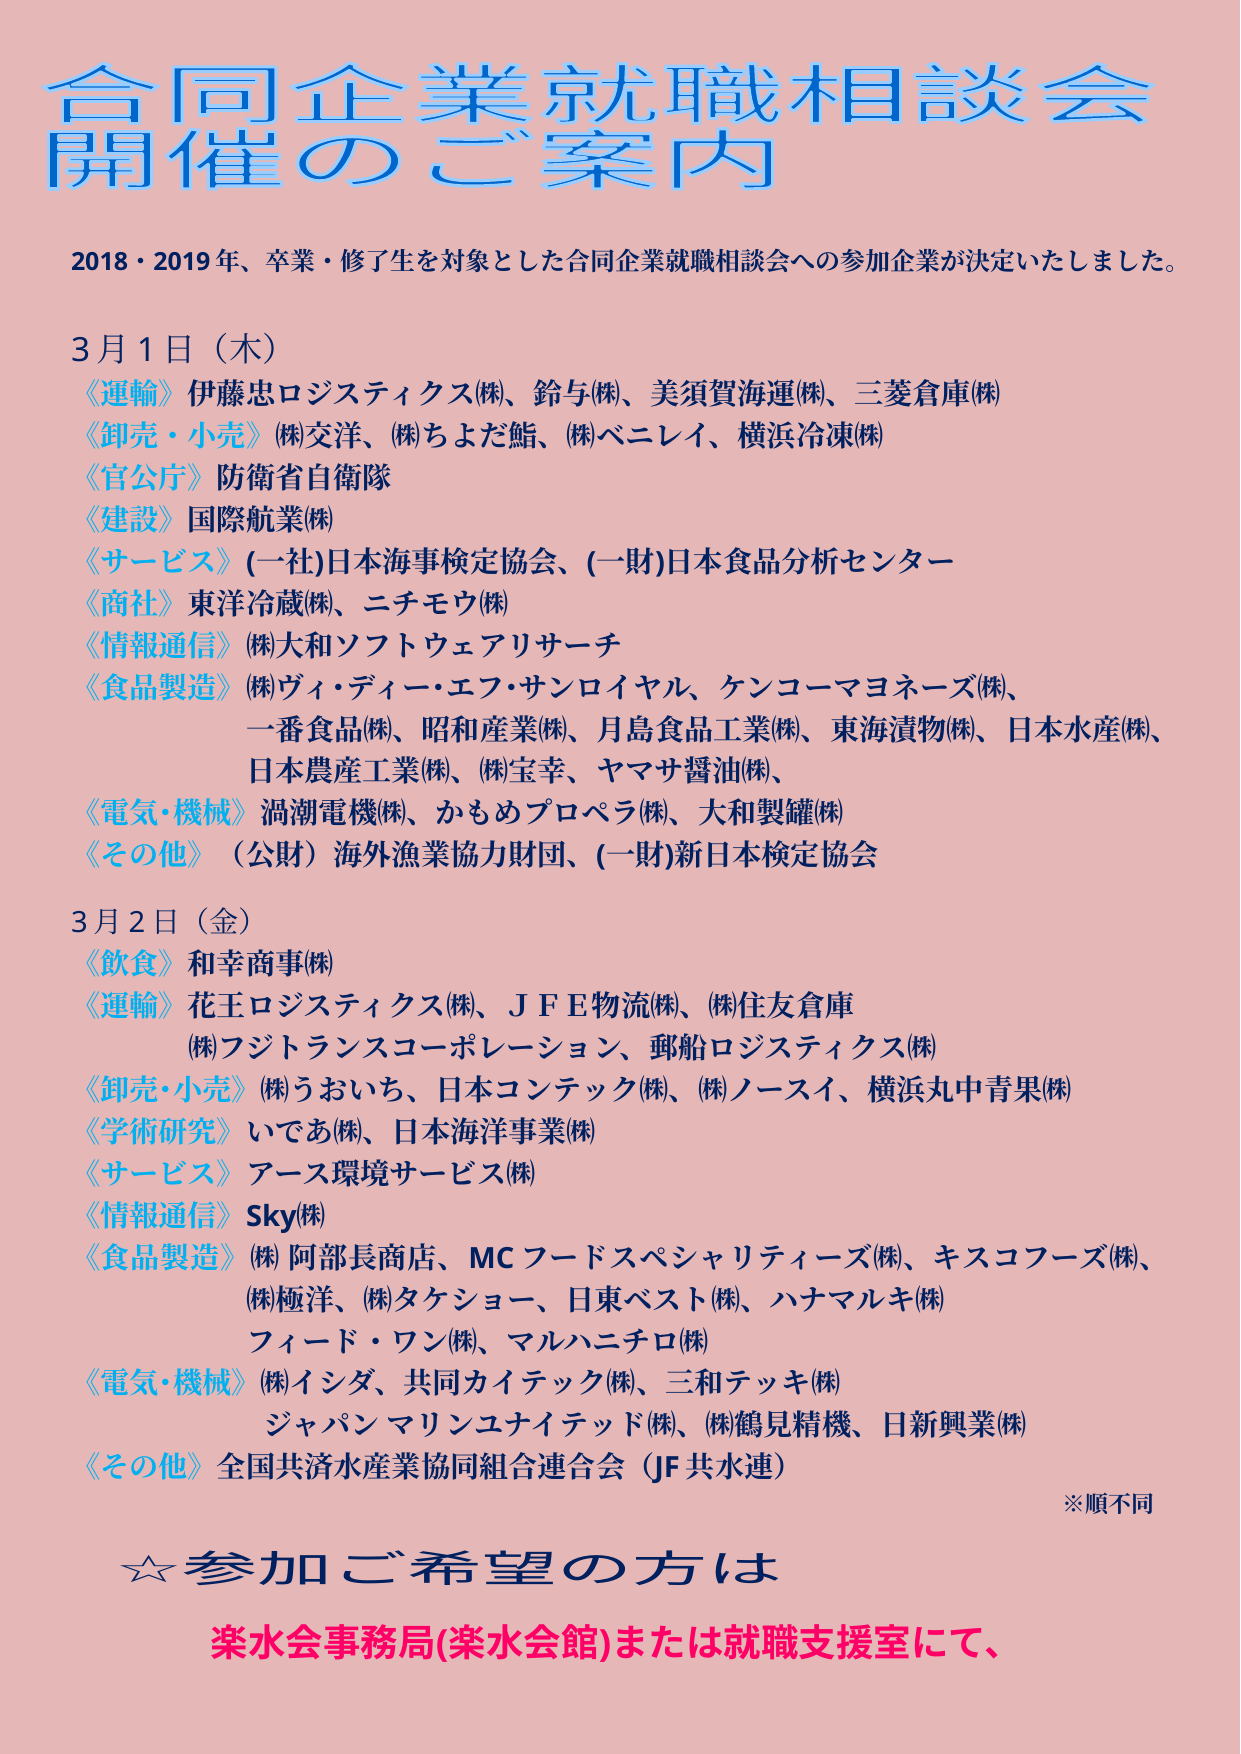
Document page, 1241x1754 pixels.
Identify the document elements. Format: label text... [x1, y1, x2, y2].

text 《食品製造》㈱ヴィ･ディー･エフ･サンロイヤル、ケンコーマヨネーズ㈱、 [71, 664, 1193, 706]
text フィード・ワン㈱、マルハニチロ㈱ [246, 1318, 1169, 1360]
text 《電気･機械》㈱イシダ、共同カイテック㈱、三和テッキ㈱ [71, 1360, 1169, 1402]
text 3月1日（木） [71, 323, 1169, 371]
picture [168, 598, 172, 608]
picture [226, 1126, 230, 1136]
text 日本農産工業㈱、㈱宝幸、ヤマサ醤油㈱、 [71, 748, 1187, 790]
picture [226, 556, 230, 566]
text 《運輸》伊藤忠ロジスティクス㈱、鈴与㈱、美須賀海運㈱、三菱倉庫㈱ [71, 371, 1202, 413]
text 《サービス》アース環境サービス㈱ [71, 1151, 1169, 1192]
text 《食品製造》㈱ 阿部長商店、MCフードスペシャリティーズ㈱、キスコフーズ㈱、㈱極洋、㈱タケショー、日東ベスト㈱、ハナマルキ㈱ [71, 1234, 1169, 1318]
text ※順不同 [71, 1486, 1187, 1519]
picture [197, 1461, 201, 1471]
text ジャパン マリンユナイテッド㈱、㈱鶴見精機、日新興業㈱ [204, 1402, 1169, 1444]
picture [230, 1252, 234, 1262]
text 《卸売･小売》㈱うおいち、日本コンテック㈱、㈱ノースイ、横浜丸中青果㈱ [71, 1067, 1217, 1109]
picture [168, 958, 172, 968]
text 《建設》国際航業㈱ [71, 497, 1169, 539]
text 《その他》全国共済水産業協同組合連合会（JF共水連） [71, 1444, 1169, 1486]
picture [168, 514, 172, 524]
text 《その他》（公財）海外漁業協力財団、(一財)新日本検定協会 [71, 832, 1169, 874]
picture [197, 849, 201, 859]
picture [168, 388, 172, 398]
text 《飲食》和幸商事㈱ [71, 941, 1187, 983]
text 楽水会事務局(楽水会館)または就職支援室にて、 [71, 1613, 1169, 1667]
text 一番食品㈱、昭和産業㈱、月島食品工業㈱、東海漬物㈱、日本水産㈱、 [232, 706, 1193, 748]
picture [241, 1377, 245, 1387]
text 《官公庁》防衛省自衛隊 [71, 455, 1169, 497]
text 3月2日（金） [71, 899, 1169, 941]
picture [226, 640, 230, 650]
picture [241, 1084, 245, 1094]
text 《商社》東洋冷蔵㈱、ニチモウ㈱ [71, 581, 1169, 623]
picture [256, 430, 260, 440]
picture [226, 1210, 230, 1220]
text 《サービス》(一社)日本海事検定協会、(一財)日本食品分析センター [71, 539, 1169, 581]
picture [241, 807, 245, 817]
picture [197, 472, 201, 482]
text 《電気･機械》渦潮電機㈱、かもめプロペラ㈱、大和製罐㈱ [71, 790, 1169, 832]
picture [226, 1168, 230, 1178]
text 《情報通信》Sky㈱ [71, 1192, 1169, 1234]
text 2018・2019年、卒業・修了生を対象とした合同企業就職相談会への参加企業が決定いたしました。 [71, 242, 1169, 278]
text ㈱フジトランスコーポレーション、郵船ロジスティクス㈱ [188, 1025, 1187, 1067]
picture [168, 1000, 172, 1010]
picture [226, 682, 230, 692]
text 《学術研究》いであ㈱、日本海洋事業㈱ [71, 1109, 1169, 1151]
text 《卸売・小売》㈱交洋、㈱ちよだ鮨、㈱ベニレイ、横浜冷凍㈱ [71, 413, 1202, 455]
text 《運輸》花王ロジスティクス㈱、ＪＦＥ物流㈱、㈱住友倉庫 [71, 983, 1187, 1025]
text 《情報通信》㈱大和ソフトウェアリサーチ [71, 623, 1169, 664]
